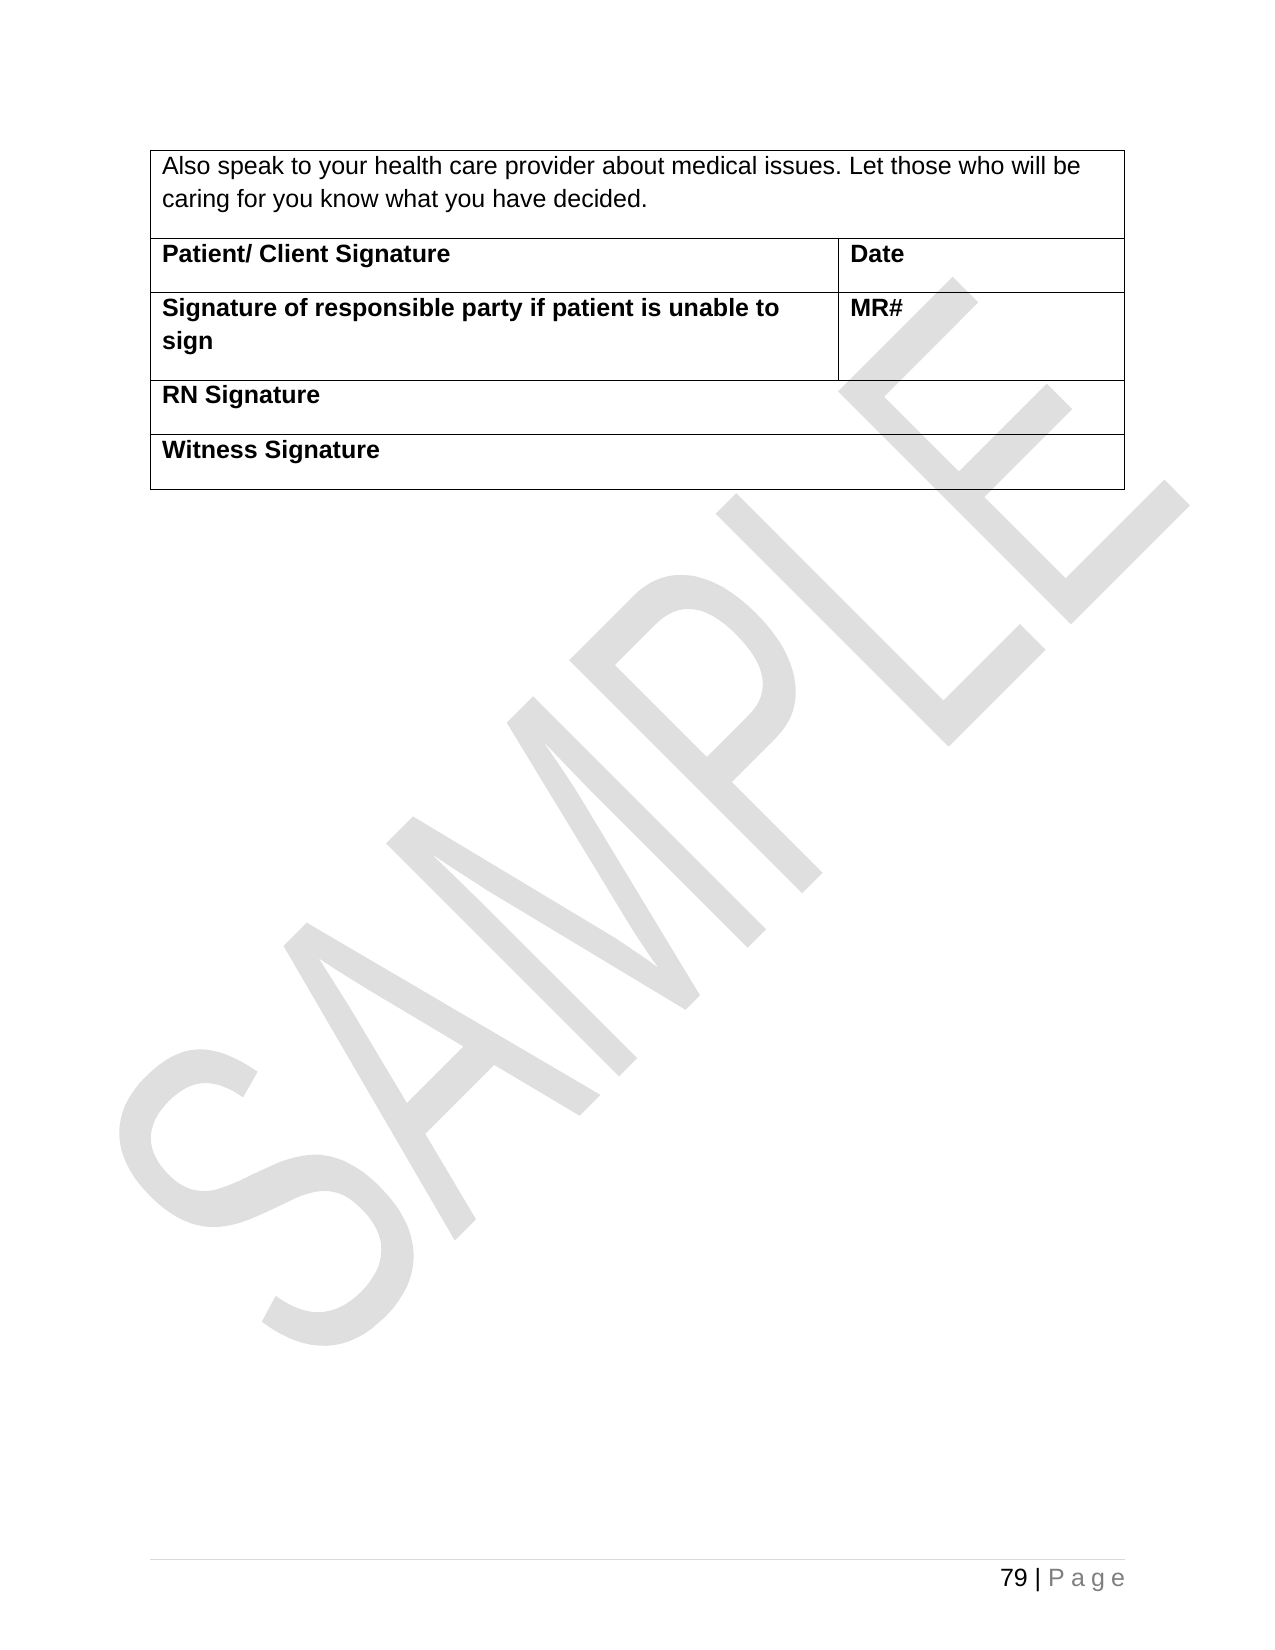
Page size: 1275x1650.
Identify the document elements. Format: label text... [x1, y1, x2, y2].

table_cell Date [839, 239, 1124, 292]
table_cell RN Signature [151, 381, 1124, 434]
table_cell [151, 151, 1124, 237]
table_cell MR# [839, 293, 1124, 379]
table_cell Signature of responsible party if patient is unable to sign [151, 293, 838, 379]
table_cell Patient/ Client Signature [151, 239, 838, 292]
table_cell Witness Signature [151, 435, 1124, 488]
